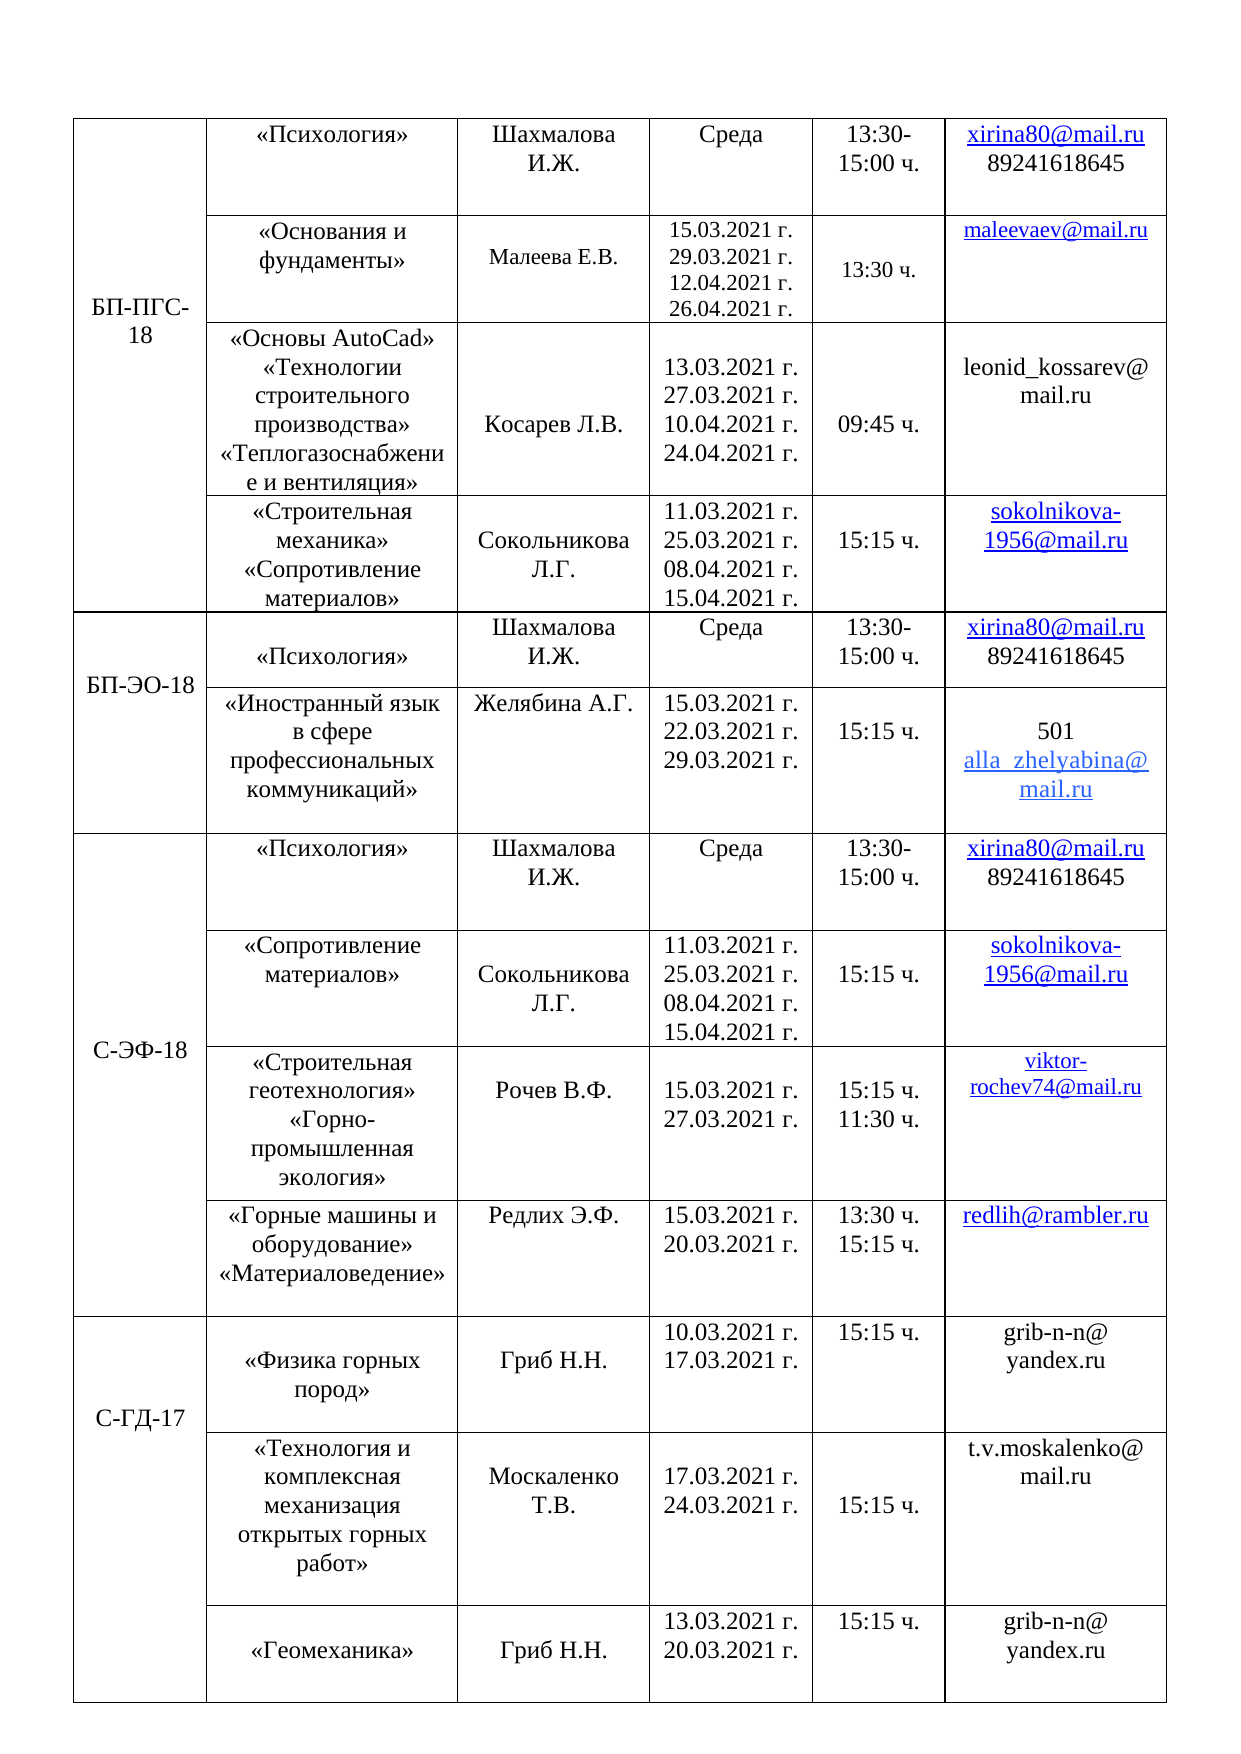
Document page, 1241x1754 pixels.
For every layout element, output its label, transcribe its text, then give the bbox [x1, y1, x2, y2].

table_cell 15:15 ч. [813, 1317, 944, 1432]
table_cell leonid_kossarev@ mail.ru [946, 323, 1166, 495]
table_cell sokolnikova-1956@mail.ru [946, 496, 1166, 611]
table_cell Среда [650, 613, 812, 687]
table_cell 501 alla_zhelyabina@mail.ru [946, 688, 1166, 832]
table_cell 13:30-15:00 ч. [813, 834, 944, 929]
table_cell Сокольникова Л.Г. [458, 931, 649, 1046]
table_cell Гриб Н.Н. [458, 1606, 649, 1702]
table_cell 13:30 ч. [813, 216, 944, 322]
table_cell 15.03.2021 г. 22.03.2021 г. 29.03.2021 г. [650, 688, 812, 832]
table_cell С-ГД-17 [74, 1317, 206, 1702]
table_cell «Иностранный язык в сфере профессиональных коммуникаций» [207, 688, 457, 832]
table_cell 15:15 ч. 11:30 ч. [813, 1047, 944, 1199]
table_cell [650, 1606, 812, 1702]
table_cell «Сопротивление материалов» [207, 931, 457, 1046]
table_cell 15.03.2021 г. 29.03.2021 г. 12.04.2021 г. 26.04.2021 г. [650, 216, 812, 322]
table_cell 15:15 ч. [813, 1606, 944, 1702]
table_cell 11.03.2021 г. 25.03.2021 г. 08.04.2021 г. 15.04.2021 г. [650, 496, 812, 611]
table_cell 13:30-15:00 ч. [813, 119, 944, 215]
table_cell 13.03.2021 г. 27.03.2021 г. 10.04.2021 г. 24.04.2021 г. [650, 323, 812, 495]
table_cell 10.03.2021 г. 17.03.2021 г. [650, 1317, 812, 1432]
table_cell «Геомеханика» [207, 1606, 457, 1702]
table_cell 15.03.2021 г. 27.03.2021 г. [650, 1047, 812, 1199]
table_cell Гриб Н.Н. [458, 1317, 649, 1432]
table_cell 13:30-15:00 ч. [813, 613, 944, 687]
table_cell С-ЭФ-18 [74, 834, 206, 1316]
table_cell 15:15 ч. [813, 1433, 944, 1605]
table_cell 17.03.2021 г. 24.03.2021 г. [650, 1433, 812, 1605]
table_cell 15:15 ч. [813, 688, 944, 832]
table_cell БП-ЭО-18 [74, 613, 206, 832]
table_cell xirina80@mail.ru 89241618645 [946, 119, 1166, 215]
table_cell «Строительная механика» «Сопротивление материалов» [207, 496, 457, 611]
table_cell Сокольникова Л.Г. [458, 496, 649, 611]
table_cell «Психология» [207, 834, 457, 929]
table_cell xirina80@mail.ru 89241618645 [946, 613, 1166, 687]
table_cell redlih@rambler.ru [946, 1201, 1166, 1316]
table_cell grib-n-n@ yandex.ru [946, 1317, 1166, 1432]
table_cell Малеева Е.В. [458, 216, 649, 322]
table_cell Шахмалова И.Ж. [458, 834, 649, 929]
table_cell Редлих Э.Ф. [458, 1201, 649, 1316]
table_cell Желябина А.Г. [458, 688, 649, 832]
table_cell viktor-rochev74@mail.ru [946, 1047, 1166, 1199]
table_cell grib-n-n@ yandex.ru [946, 1606, 1166, 1702]
table_cell Среда [650, 834, 812, 929]
table_cell «Горные машины и оборудование» «Материаловедение» [207, 1201, 457, 1316]
table_cell 15:15 ч. [813, 496, 944, 611]
table_cell «Основы AutoCad» «Технологии строительного производства» «Теплогазоснабжение и вентиляция» [207, 323, 457, 495]
table_cell «Строительная геотехнология» «Горно-промышленная экология» [207, 1047, 457, 1199]
table_cell Косарев Л.В. [458, 323, 649, 495]
table_cell «Психология» [207, 613, 457, 687]
table_cell «Основания и фундаменты» [207, 216, 457, 322]
table_cell Москаленко Т.В. [458, 1433, 649, 1605]
table_cell maleevaev@mail.ru [946, 216, 1166, 322]
table_cell Шахмалова И.Ж. [458, 119, 649, 215]
table_cell «Физика горных пород» [207, 1317, 457, 1432]
table_cell Среда [650, 119, 812, 215]
table_cell xirina80@mail.ru 89241618645 [946, 834, 1166, 929]
table_cell Рочев В.Ф. [458, 1047, 649, 1199]
table_cell 09:45 ч. [813, 323, 944, 495]
table_cell «Технология и комплексная механизация открытых горных работ» [207, 1433, 457, 1605]
table_cell 15.03.2021 г. 20.03.2021 г. [650, 1201, 812, 1316]
table_cell 13:30 ч. 15:15 ч. [813, 1201, 944, 1316]
table_cell 11.03.2021 г. 25.03.2021 г. 08.04.2021 г. 15.04.2021 г. [650, 931, 812, 1046]
table_cell sokolnikova-1956@mail.ru [946, 931, 1166, 1046]
table_cell «Психология» [207, 119, 457, 215]
table_cell 15:15 ч. [813, 931, 944, 1046]
table_cell Шахмалова И.Ж. [458, 613, 649, 687]
table_cell БП-ПГС-18 [74, 119, 206, 611]
table_cell t.v.moskalenko@ mail.ru [946, 1433, 1166, 1605]
